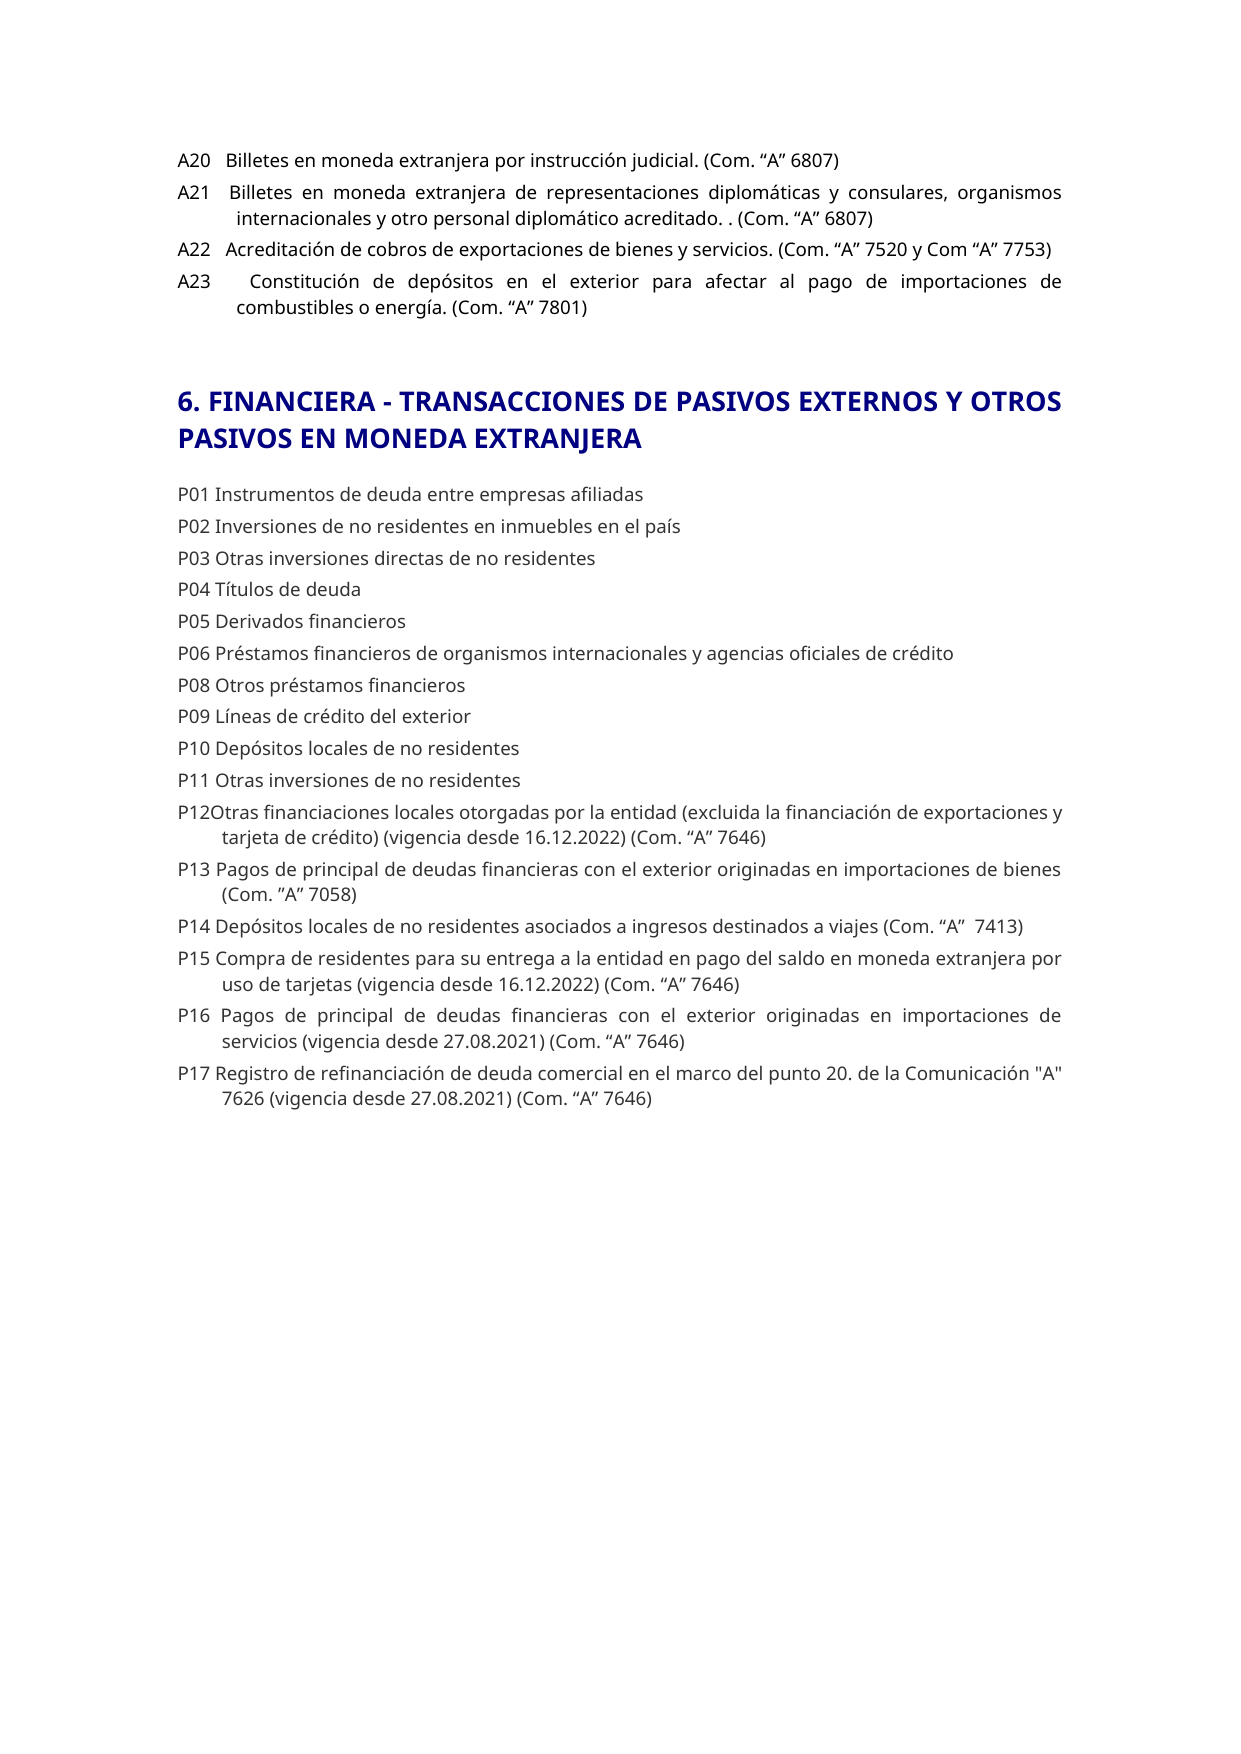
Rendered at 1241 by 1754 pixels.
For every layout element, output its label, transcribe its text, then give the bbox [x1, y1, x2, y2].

text P14 Depósitos locales de no residentes asociados a ingresos destinados a viajes (Com. “A” 7413) [177, 913, 1063, 939]
text A22 Acreditación de cobros de exportaciones de bienes y servicios. (Com. “A” 7520 y Com “A” 7753) [177, 237, 1063, 262]
text P05 Derivados financieros [177, 608, 1063, 634]
text P02 Inversiones de no residentes en inmuebles en el país [177, 513, 1063, 538]
text A20 Billetes en moneda extranjera por instrucción judicial. (Com. “A” 6807) [177, 148, 1063, 173]
subtitle 6. FINANCIERA - TRANSACCIONES DE PASIVOS EXTERNOS Y OTROS PASIVOS EN MONEDA EXTRANJERA [177, 382, 1063, 456]
text A21 Billetes en moneda extranjera de representaciones diplomáticas y consulares, organismos internacionales y otro personal diplomático acreditado. . (Com. “A” 6807) [177, 179, 1063, 230]
text P06 Préstamos financieros de organismos internacionales y agencias oficiales de crédito [177, 640, 1063, 666]
text P12Otras financiaciones locales otorgadas por la entidad (excluida la financiación de exportaciones y tarjeta de crédito) (vigencia desde 16.12.2022) (Com. “A” 7646) [177, 799, 1063, 850]
text P13 Pagos de principal de deudas financieras con el exterior originadas en importaciones de bienes (Com. ”A” 7058) [177, 856, 1063, 907]
text P15 Compra de residentes para su entrega a la entidad en pago del saldo en moneda extranjera por uso de tarjetas (vigencia desde 16.12.2022) (Com. “A” 7646) [177, 945, 1063, 996]
text P03 Otras inversiones directas de no residentes [177, 545, 1063, 570]
text P11 Otras inversiones de no residentes [177, 767, 1063, 793]
text P10 Depósitos locales de no residentes [177, 735, 1063, 761]
text P08 Otros préstamos financieros [177, 672, 1063, 697]
text P01 Instrumentos de deuda entre empresas afiliadas [177, 481, 1063, 507]
text P04 Títulos de deuda [177, 577, 1063, 602]
text A23 Constitución de depósitos en el exterior para afectar al pago de importaciones de combustibles o energía. (Com. “A” 7801) [177, 268, 1063, 319]
text P16 Pagos de principal de deudas financieras con el exterior originadas en importaciones de servicios (vigencia desde 27.08.2021) (Com. “A” 7646) [177, 1003, 1063, 1054]
text P17 Registro de refinanciación de deuda comercial en el marco del punto 20. de la Comunicación "A" 7626 (vigencia desde 27.08.2021) (Com. “A” 7646) [177, 1060, 1063, 1111]
text P09 Líneas de crédito del exterior [177, 704, 1063, 729]
